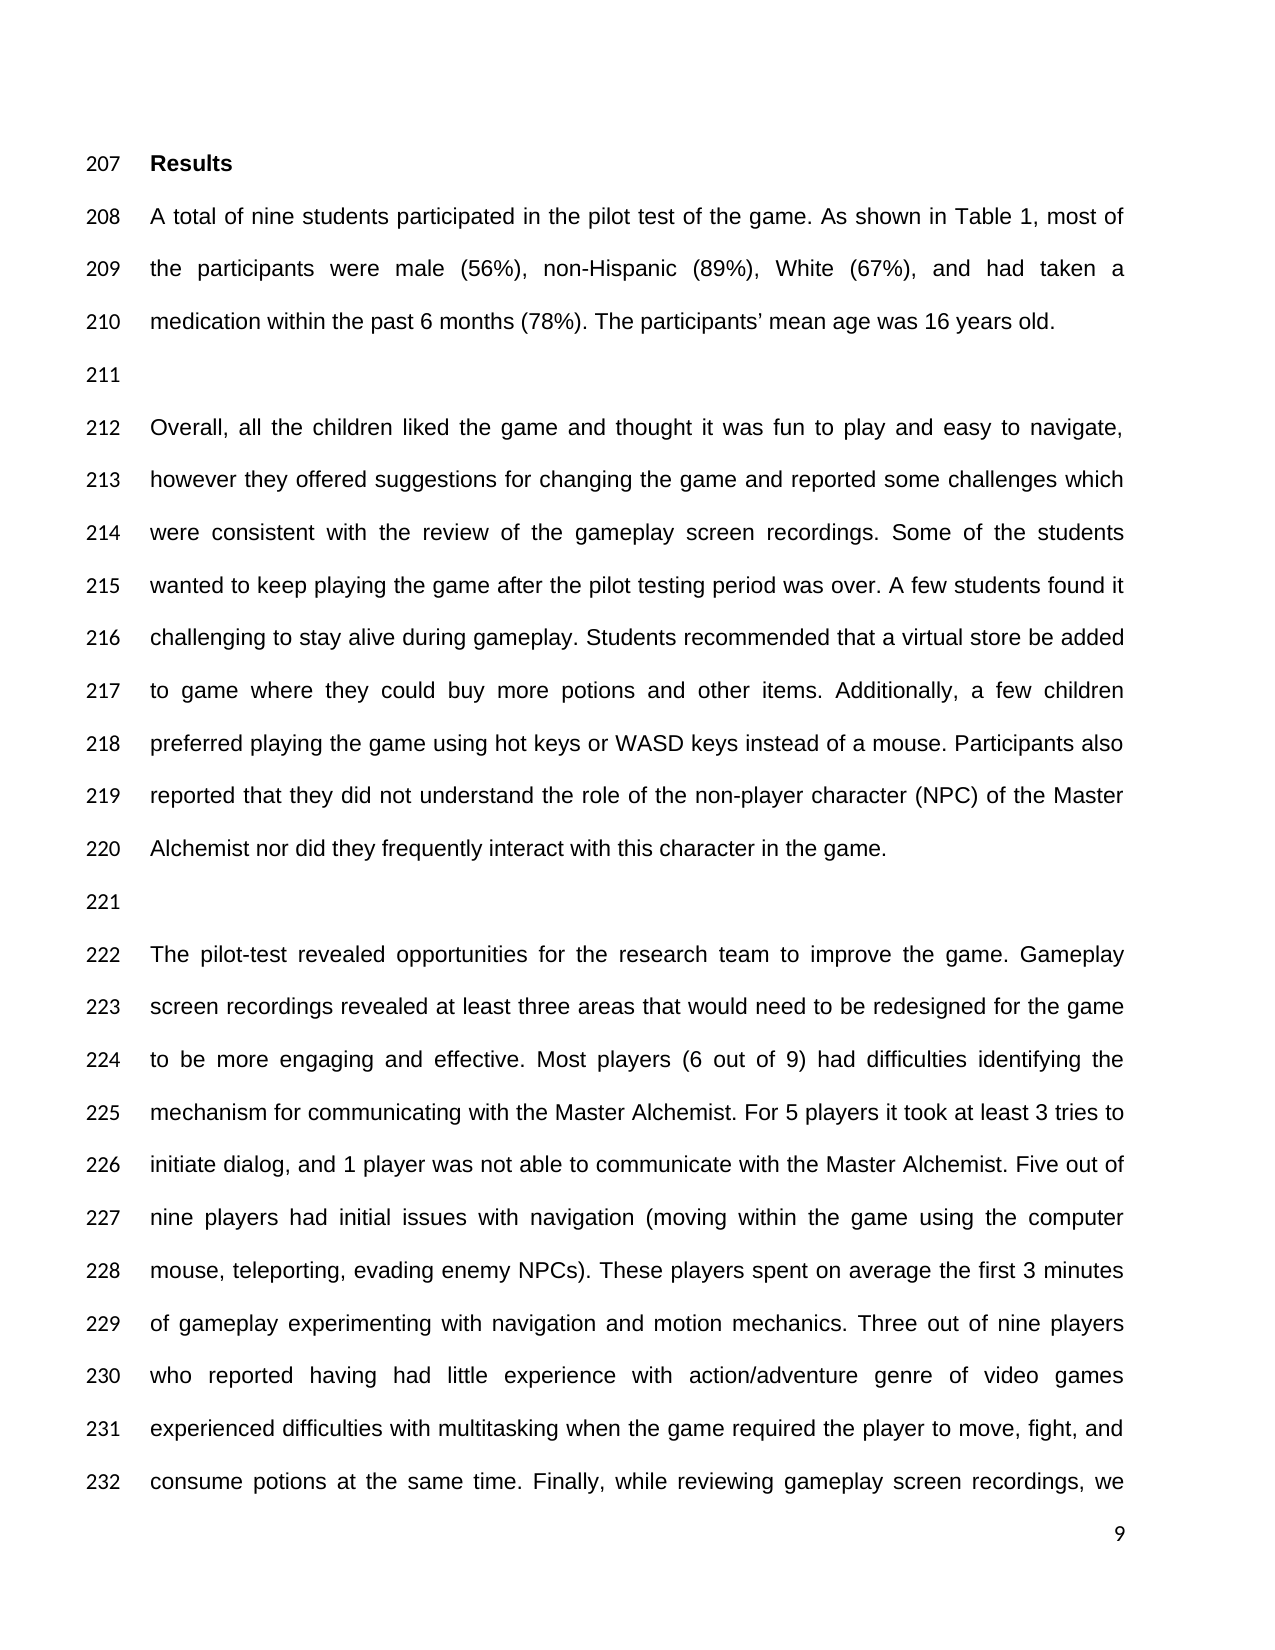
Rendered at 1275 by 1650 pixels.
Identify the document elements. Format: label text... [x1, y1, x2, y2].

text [150, 941, 1125, 1494]
text A total of nine students participated in the pilot test of the game. As shown in Table 1, most of the participants were male (56%), non-Hispanic (89%), White (67%), and had taken a medication within the past 6 months (78%). The participants’ mean age was 16 years old. [150, 203, 1125, 334]
text Results [150, 150, 1125, 176]
text Overall, all the children liked the game and thought it was fun to play and easy to navigate, however they offered suggestions for changing the game and reported some challenges which were consistent with the review of the gameplay screen recordings. Some of the students wanted to keep playing the game after the pilot testing period was over. A few students found it challenging to stay alive during gameplay. Students recommended that a virtual store be added to game where they could buy more potions and other items. Additionally, a few children preferred playing the game using hot keys or WASD keys instead of a mouse. Participants also reported that they did not understand the role of the non-player character (NPC) of the Master Alchemist nor did they frequently interact with this character in the game. [150, 413, 1125, 862]
